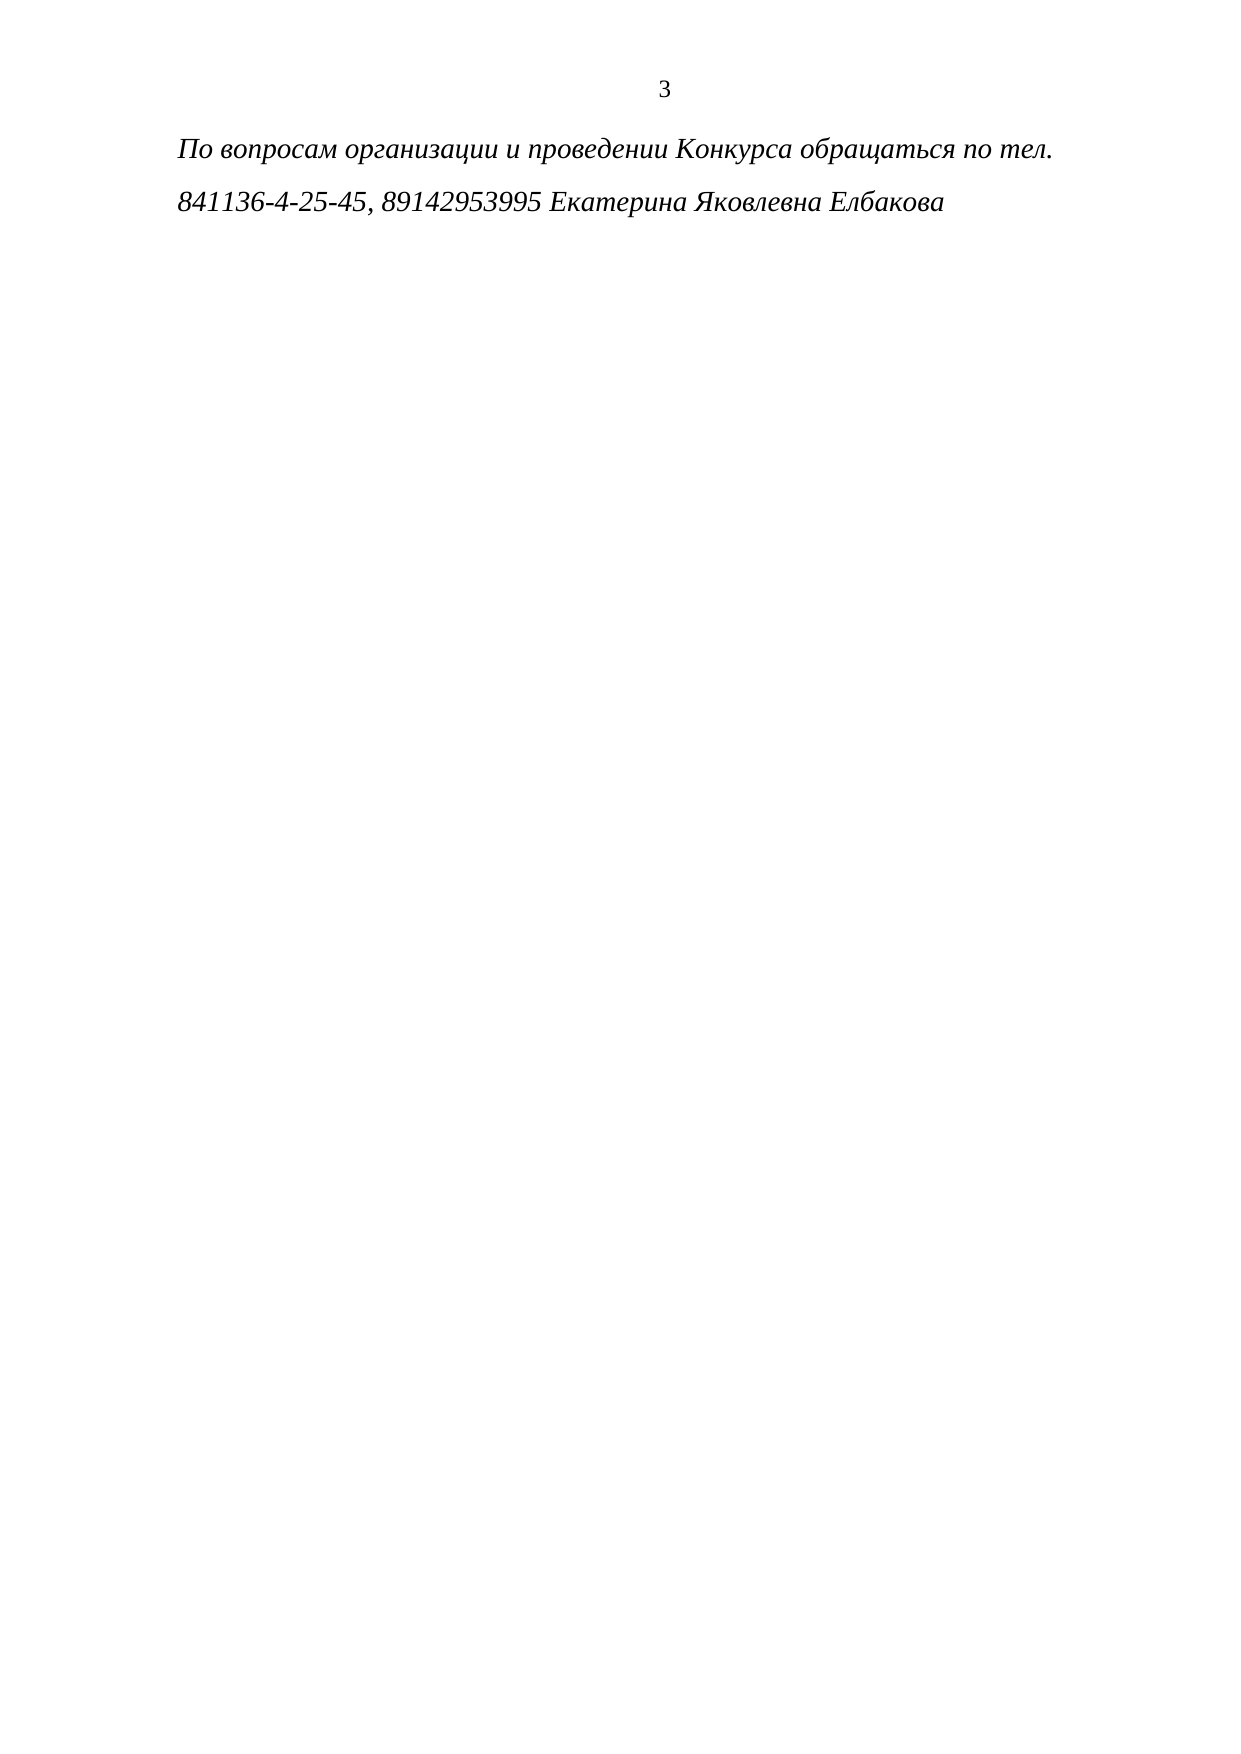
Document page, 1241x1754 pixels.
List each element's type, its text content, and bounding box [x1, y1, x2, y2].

text По вопросам организации и проведении Конкурса обращаться по тел. [177, 131, 1152, 165]
text 841136-4-25-45, 89142953995 Екатерина Яковлевна Елбакова [177, 184, 1152, 218]
